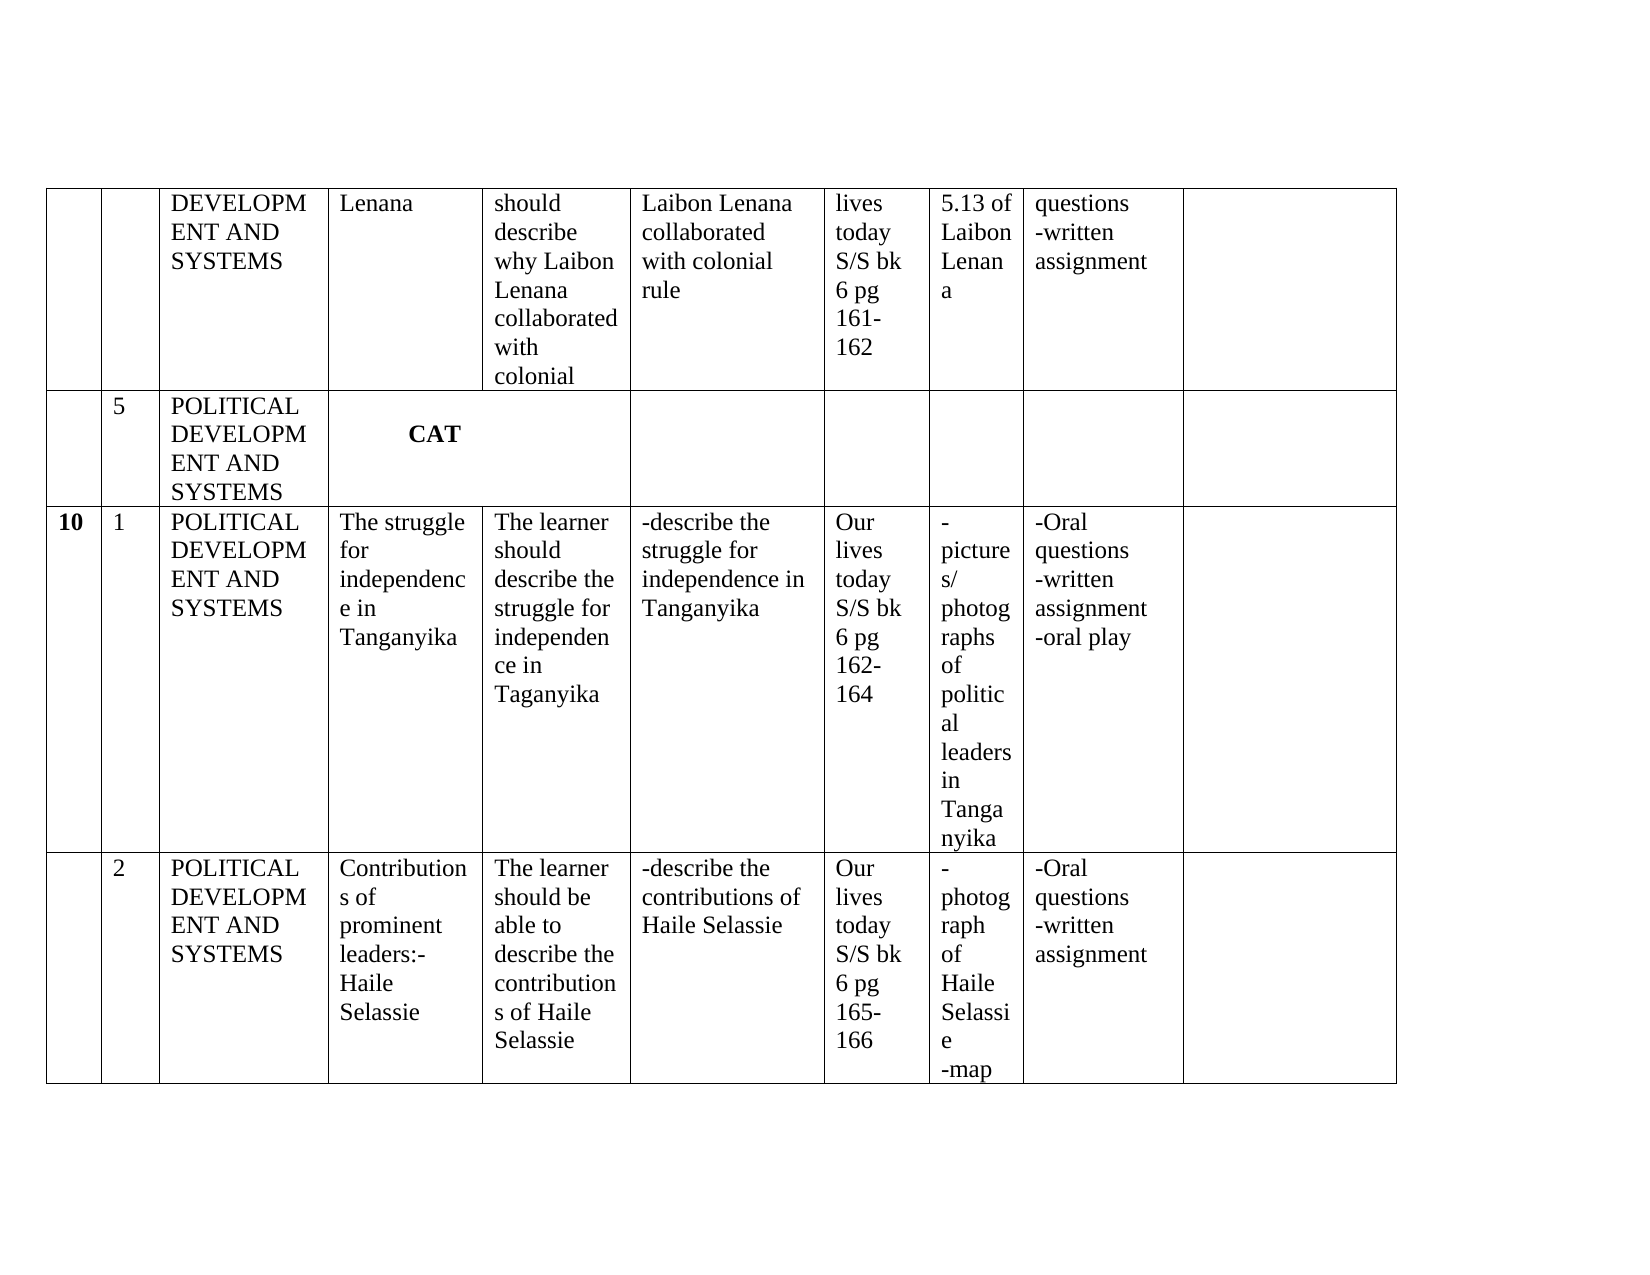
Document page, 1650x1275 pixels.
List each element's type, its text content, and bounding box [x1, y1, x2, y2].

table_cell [930, 853, 1023, 1083]
table_cell [825, 391, 929, 506]
table_cell The struggle for independence in [329, 507, 482, 852]
table_cell [1024, 391, 1183, 506]
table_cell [1024, 189, 1183, 390]
table_cell POLITICAL DEVELOPMENT AND SYSTEMS [160, 507, 328, 852]
table_cell [47, 391, 101, 506]
table_cell 5 [102, 391, 159, 506]
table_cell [160, 189, 328, 390]
table_cell [1184, 189, 1396, 390]
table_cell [631, 853, 824, 1083]
table_cell The learner should describe the struggle for independence in Taganyika [483, 507, 630, 852]
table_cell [825, 853, 929, 1083]
table_cell 2 [102, 853, 159, 1083]
table_cell [1184, 391, 1396, 506]
table_cell -pictures/photographs of political leaders in [930, 507, 1023, 852]
table_cell 1 [102, 507, 159, 852]
table_cell [930, 391, 1023, 506]
table_cell POLITICAL DEVELOPMENT AND SYSTEMS [160, 391, 328, 506]
table_cell [631, 391, 824, 506]
table_cell Our lives today S/S bk 6 pg 162-164 [825, 507, 929, 852]
table_cell 10 [47, 507, 101, 852]
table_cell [825, 189, 929, 390]
table_cell [1184, 853, 1396, 1083]
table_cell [1024, 853, 1183, 1083]
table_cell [930, 189, 1023, 390]
table_cell [47, 189, 101, 390]
table_cell [47, 853, 101, 1083]
table_cell -describe the struggle for independence in [631, 507, 824, 852]
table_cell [631, 189, 824, 390]
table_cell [483, 853, 630, 1083]
table_cell 2.Laibon Lenana [329, 189, 482, 390]
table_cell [483, 189, 630, 390]
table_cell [160, 853, 328, 1083]
table_cell 4 [102, 189, 159, 390]
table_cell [329, 853, 482, 1083]
table_cell -Oral questions -written assignment -oral play [1024, 507, 1183, 852]
table_cell CAT [329, 391, 630, 506]
table_cell [1184, 507, 1396, 852]
